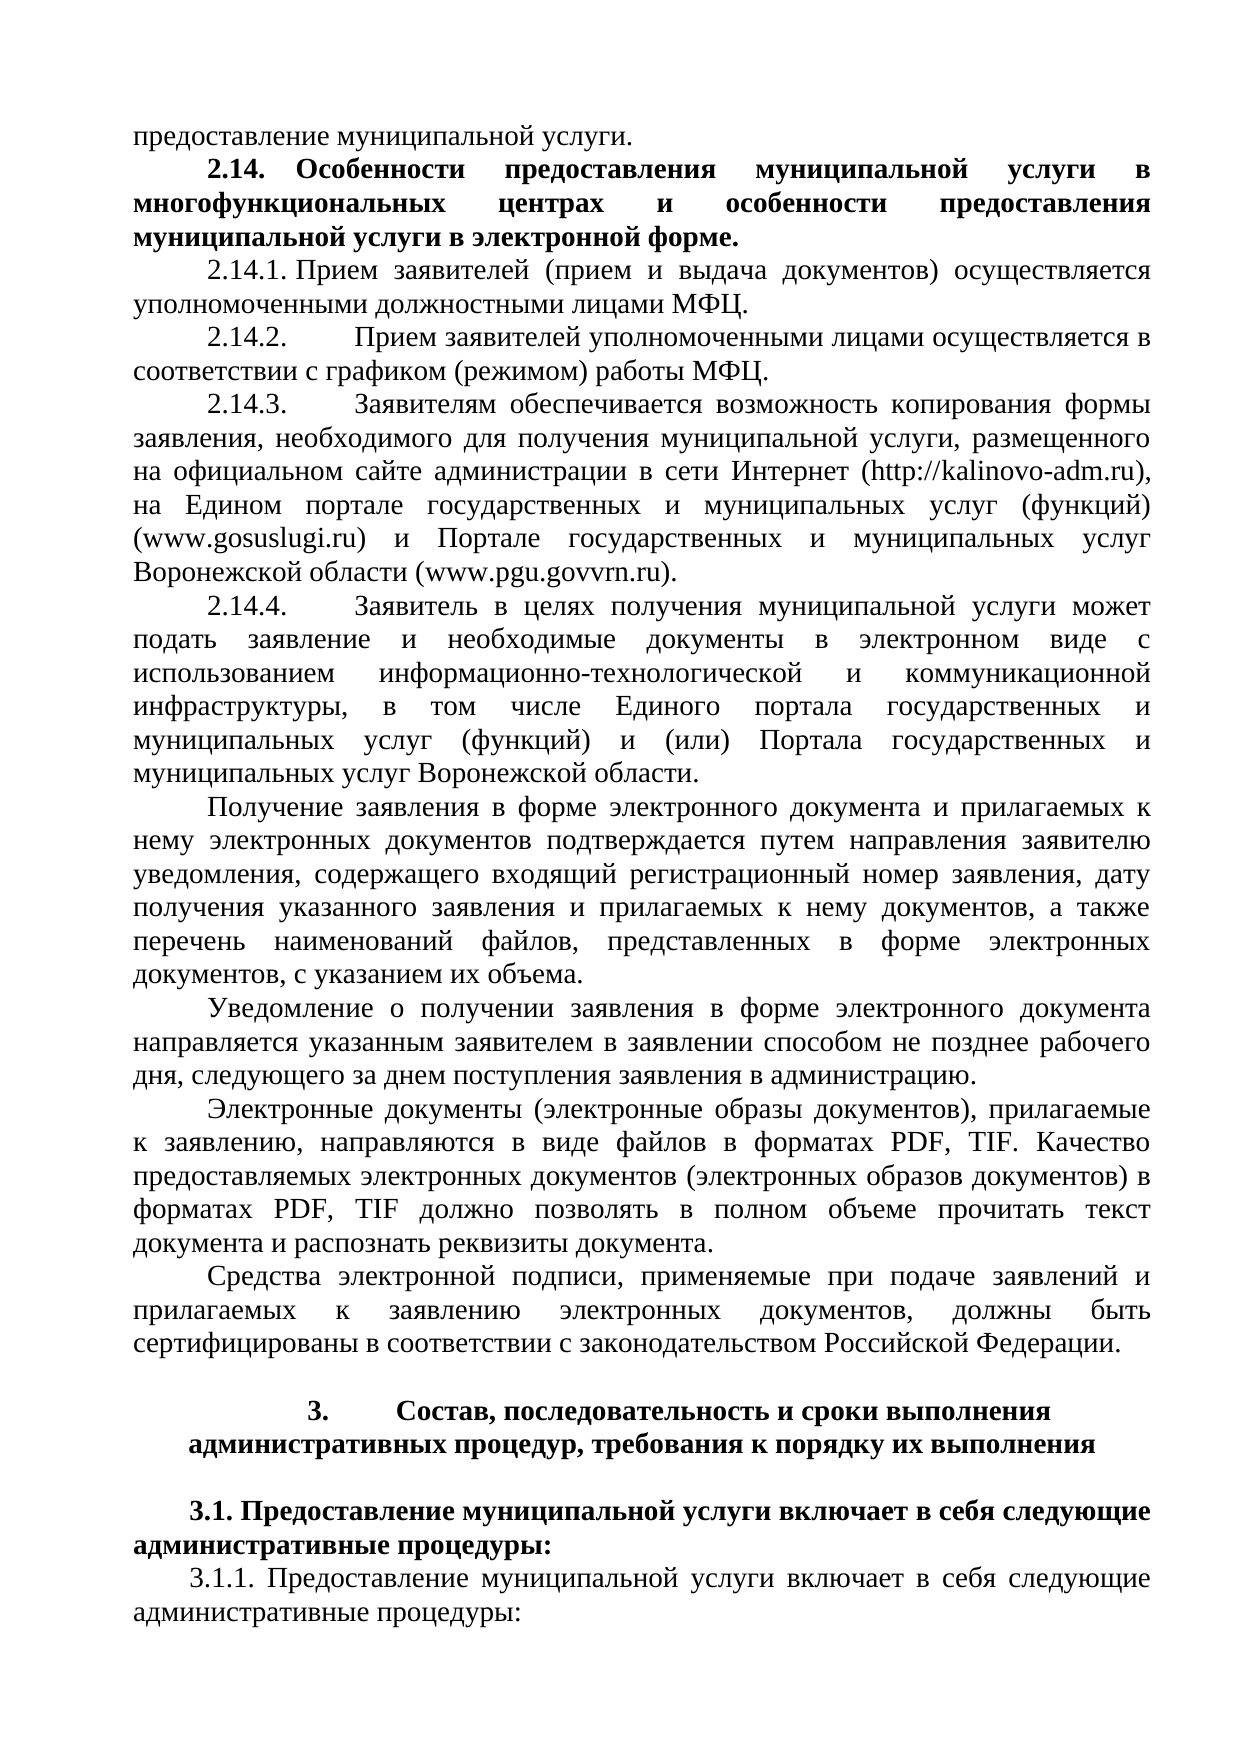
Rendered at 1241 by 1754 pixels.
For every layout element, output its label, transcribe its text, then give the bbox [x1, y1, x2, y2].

list Состав, последовательность и сроки выполнения административных процедур, требования к порядку их выполнения [133, 1393, 1152, 1460]
list Особенности предоставления муниципальной услуги в многофункциональных центрах и особенности предоставления муниципальной услуги в электронной форме. [133, 152, 1152, 252]
list Заявитель в целях получения муниципальной услуги может подать заявление и необходимые документы в электронном виде с использованием информационно-технологической и коммуникационной инфраструктуры, в том числе Единого портала государственных и муниципальных услуг (функций) и (или) Портала государственных и муниципальных услуг Воронежской области. [133, 588, 1152, 789]
list Заявителям обеспечивается возможность копирования формы заявления, необходимого для получения муниципальной услуги, размещенного на официальном сайте администрации в сети Интернет (http://kalinovo-adm.ru), на Едином портале государственных и муниципальных услуг (функций) (www.gosuslugi.ru) и Портале государственных и муниципальных услуг Воронежской области (www.pgu.govvrn.ru). [133, 386, 1152, 588]
list Электронные документы (электронные образы документов), прилагаемые к заявлению, направляются в виде файлов в форматах PDF, TIF. Качество предоставляемых электронных документов (электронных образов документов) в форматах PDF, TIF должно позволять в полном объеме прочитать текст документа и распознать реквизиты документа. [133, 1091, 1152, 1258]
list Уведомление о получении заявления в форме электронного документа направляется указанным заявителем в заявлении способом не позднее рабочего дня, следующего за днем поступления заявления в администрацию. [133, 990, 1152, 1091]
list Средства электронной подписи, применяемые при подаче заявлений и прилагаемых к заявлению электронных документов, должны быть сертифицированы в соответствии с законодательством Российской Федерации. [133, 1258, 1152, 1359]
list Прием заявителей уполномоченными лицами осуществляется в соответствии с графиком (режимом) работы МФЦ. [133, 319, 1152, 386]
text 3.1. Предоставление муниципальной услуги включает в себя следующие административные процедуры: [133, 1493, 1152, 1560]
text Получение заявления в форме электронного документа и прилагаемых к нему электронных документов подтверждается путем направления заявителю уведомления, содержащего входящий регистрационный номер заявления, дату получения указанного заявления и прилагаемых к нему документов, а также перечень наименований файлов, представленных в форме электронных документов, с указанием их объема. [133, 789, 1152, 990]
list Прием заявителей (прием и выдача документов) осуществляется уполномоченными должностными лицами МФЦ. [133, 252, 1152, 319]
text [133, 118, 1152, 152]
text 3.1.1. Предоставление муниципальной услуги включает в себя следующие административные процедуры: [133, 1560, 1152, 1627]
